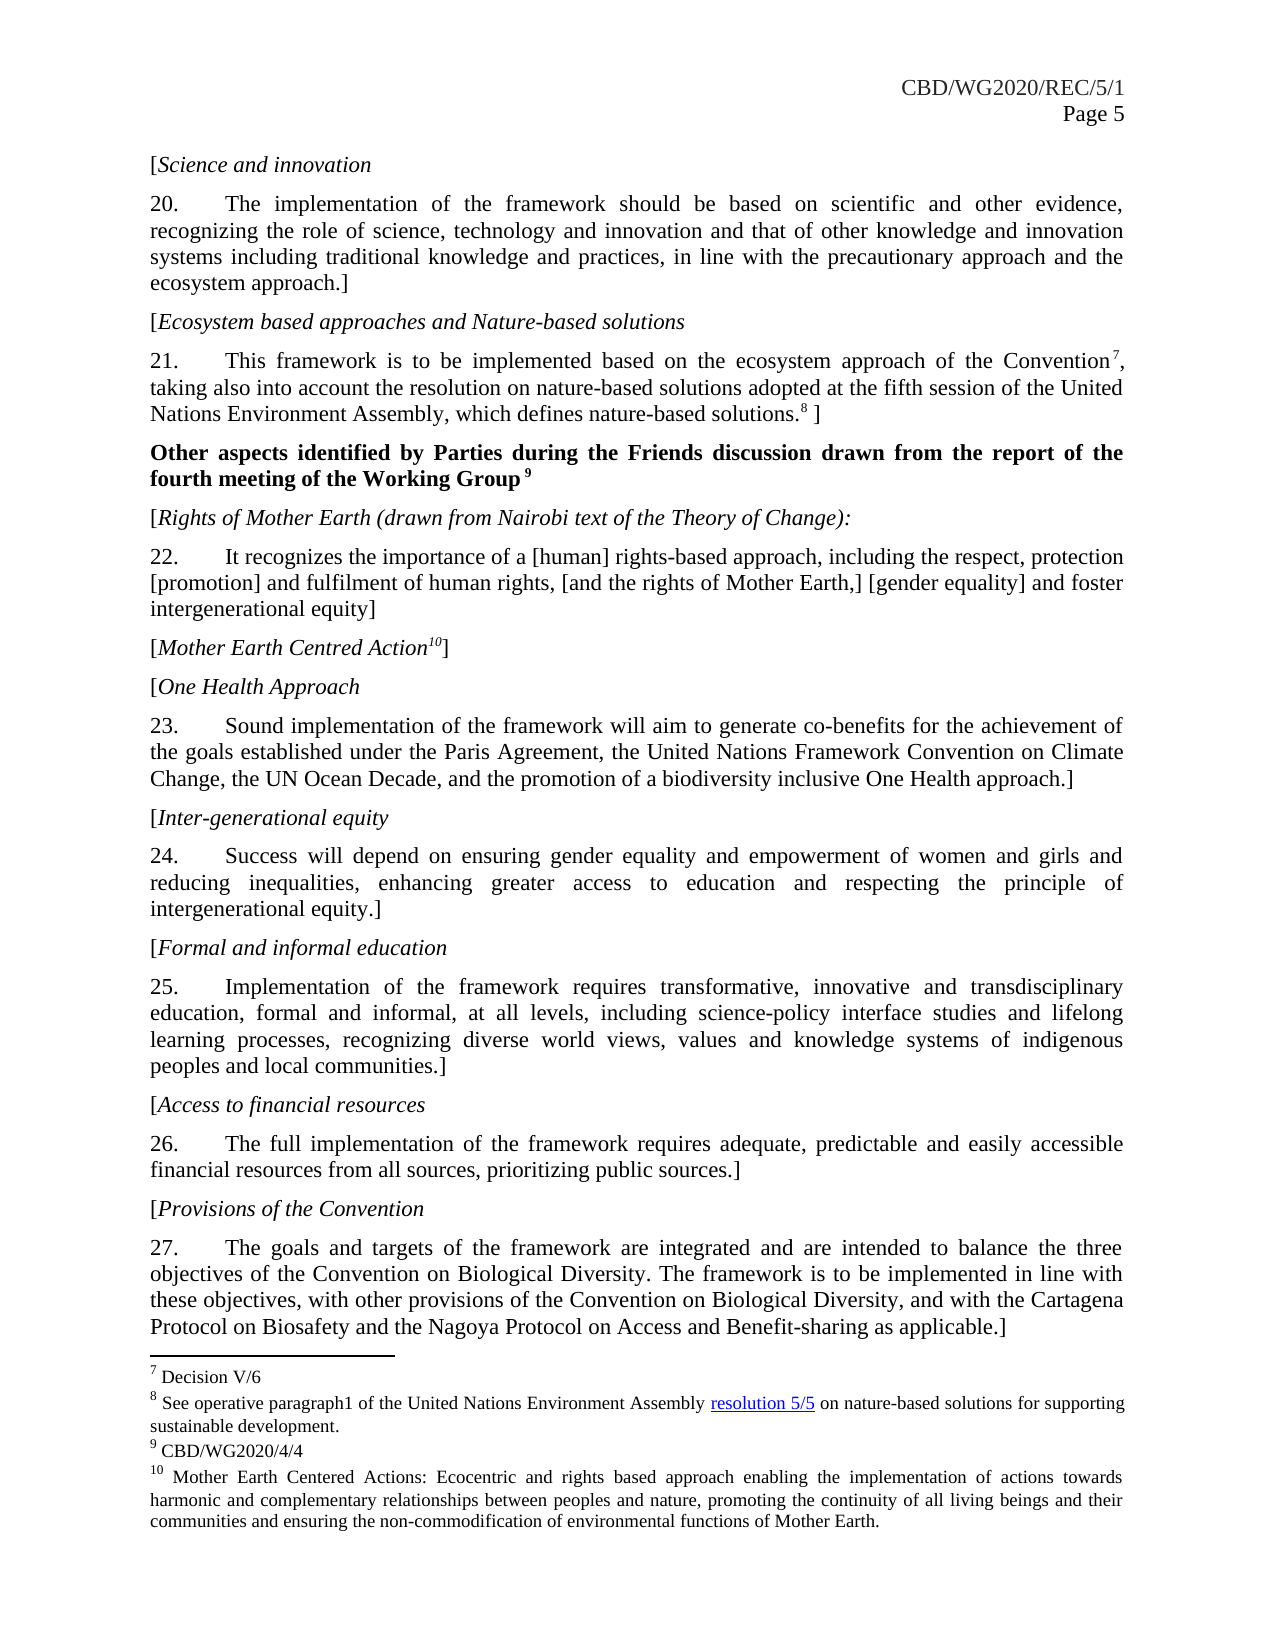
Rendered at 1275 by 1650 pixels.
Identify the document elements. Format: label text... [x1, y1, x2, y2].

list [Ecosystem based approaches and Nature-based solutions [150, 308, 1125, 335]
text [Inter-generational equity [150, 804, 1125, 830]
text Other aspects identified by Parties during the Friends discussion drawn from the report of the fourth meeting of the Working Group [150, 439, 1125, 491]
list 23. Sound implementation of the framework will aim to generate co-benefits for the achievement of the goals established under the Paris Agreement, the United Nations Framework Convention on Climate Change, the UN Ocean Decade, and the promotion of a biodiversity inclusive One Health approach.] [150, 712, 1125, 791]
text 22. It recognizes the importance of a [human] rights-based approach, including the respect, protection [promotion] and fulfilment of human rights, [and the rights of Mother Earth,] [gender equality] and foster intergenerational equity] [150, 543, 1125, 622]
list 25. Implementation of the framework requires transformative, innovative and transdisciplinary education, formal and informal, at all levels, including science-policy interface studies and lifelong learning processes, recognizing diverse world views, values and knowledge systems of indigenous peoples and local communities.] [150, 973, 1125, 1078]
list [Provisions of the Convention [150, 1195, 1125, 1221]
text 21. This framework is to be implemented based on the ecosystem approach of the Convention, taking also into account the resolution on nature-based solutions adopted at the fifth session of the United Nations Environment Assembly, which defines nature-based solutions. ] [150, 347, 1125, 426]
text [One Health Approach [150, 673, 1125, 699]
text [Mother Earth Centred Action] [150, 634, 1125, 661]
list [Science and innovation [150, 152, 1125, 178]
text [Rights of Mother Earth (drawn from Nairobi text of the Theory of Change): [150, 504, 1125, 530]
list [Access to financial resources [150, 1091, 1125, 1117]
list 26. The full implementation of the framework requires adequate, predictable and easily accessible financial resources from all sources, prioritizing public sources.] [150, 1130, 1125, 1182]
list 20. The implementation of the framework should be based on scientific and other evidence, recognizing the role of science, technology and innovation and that of other knowledge and innovation systems including traditional knowledge and practices, in line with the precautionary approach and the ecosystem approach.] [150, 190, 1125, 296]
list 27. The goals and targets of the framework are integrated and are intended to balance the three objectives of the Convention on Biological Diversity. The framework is to be implemented in line with these objectives, with other provisions of the Convention on Biological Diversity, and with the Cartagena Protocol on Biosafety and the Nagoya Protocol on Access and Benefit-sharing as applicable.] [150, 1234, 1125, 1339]
list [Formal and informal education [150, 934, 1125, 960]
list 24. Success will depend on ensuring gender equality and empowerment of women and girls and reducing inequalities, enhancing greater access to education and respecting the principle of intergenerational equity.] [150, 842, 1125, 922]
